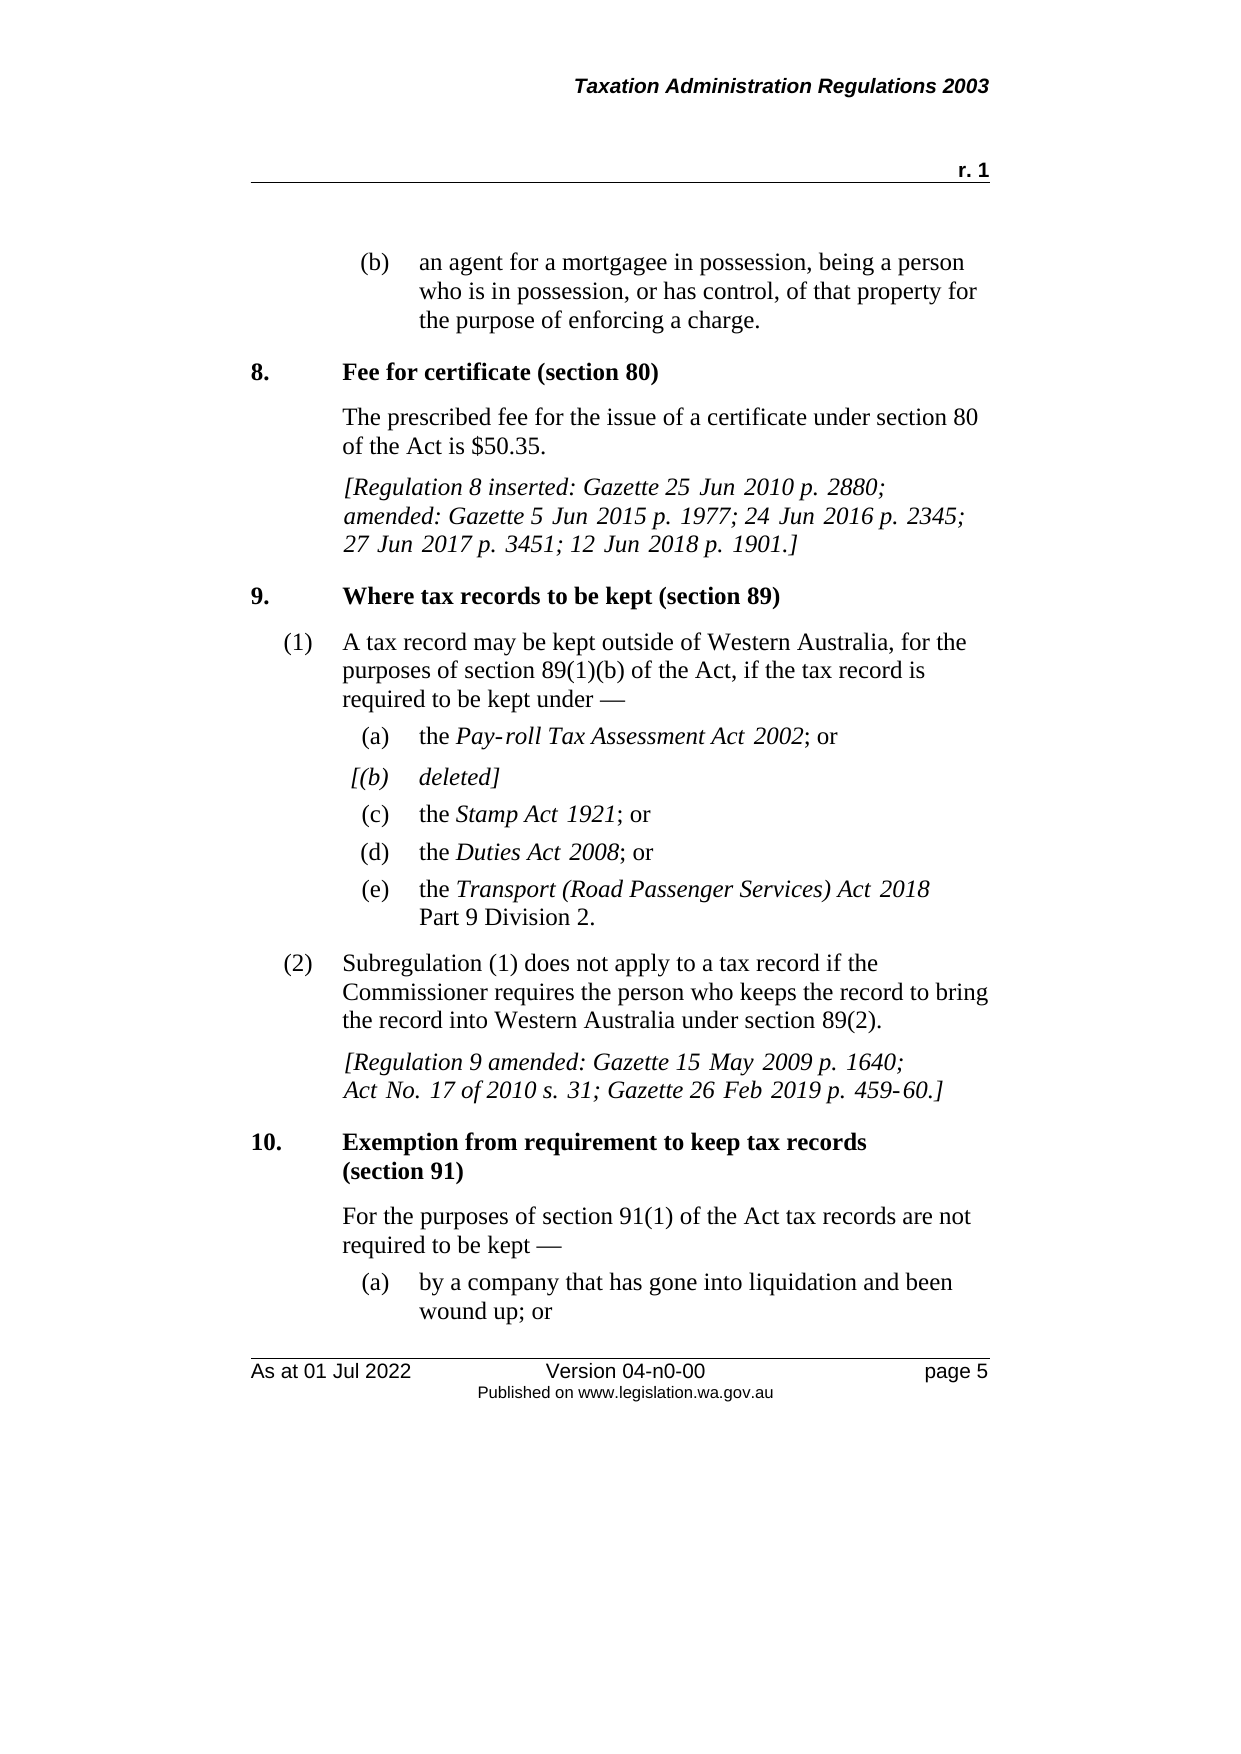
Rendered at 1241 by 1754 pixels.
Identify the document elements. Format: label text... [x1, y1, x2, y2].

text (b) an agent for a mortgagee in possession, being a person who is in possession, or has control, of that property for the purpose of enforcing a charge. [251, 247, 990, 334]
text (1) A tax record may be kept outside of Western Australia, for the purposes of section 89(1)(b) of the Act, if the tax record is required to be kept under — [251, 627, 990, 713]
text [Regulation 8 inserted: Gazette 25 Jun 2010 p. 2880; amended: Gazette 5 Jun 2015 p. 1977; 24 Jun 2016 p. 2345; 27 Jun 2017 p. 3451; 12 Jun 2018 p. 1901.] [251, 472, 990, 558]
text (d) the Duties Act 2008; or [251, 837, 990, 865]
subtitle 9. Where tax records to be kept (section 89) [251, 581, 990, 610]
text [Regulation 9 amended: Gazette 15 May 2009 p. 1640; Act No. 17 of 2010 s. 31; Gazette 26 Feb 2019 p. 459-60.] [251, 1047, 990, 1104]
text (a) by a company that has gone into liquidation and been wound up; or [251, 1267, 990, 1324]
text (c) the Stamp Act 1921; or [251, 799, 990, 828]
text The prescribed fee for the issue of a certificate under section 80 of the Act is $50.35. [251, 402, 990, 459]
text For the purposes of section 91(1) of the Act tax records are not required to be kept — [251, 1201, 990, 1259]
subtitle 8. Fee for certificate (section 80) [251, 357, 990, 385]
text (e) the Transport (Road Passenger Services) Act 2018 Part 9 Division 2. [251, 874, 990, 931]
text (2) Subregulation (1) does not apply to a tax record if the Commissioner requires the person who keeps the record to bring the record into Western Australia under section 89(2). [251, 948, 990, 1034]
text [(b) deleted] [251, 762, 990, 791]
subtitle 10. Exemption from requirement to keep tax records (section 91) [251, 1127, 990, 1184]
text (a) the Pay-roll Tax Assessment Act 2002; or [251, 721, 990, 750]
